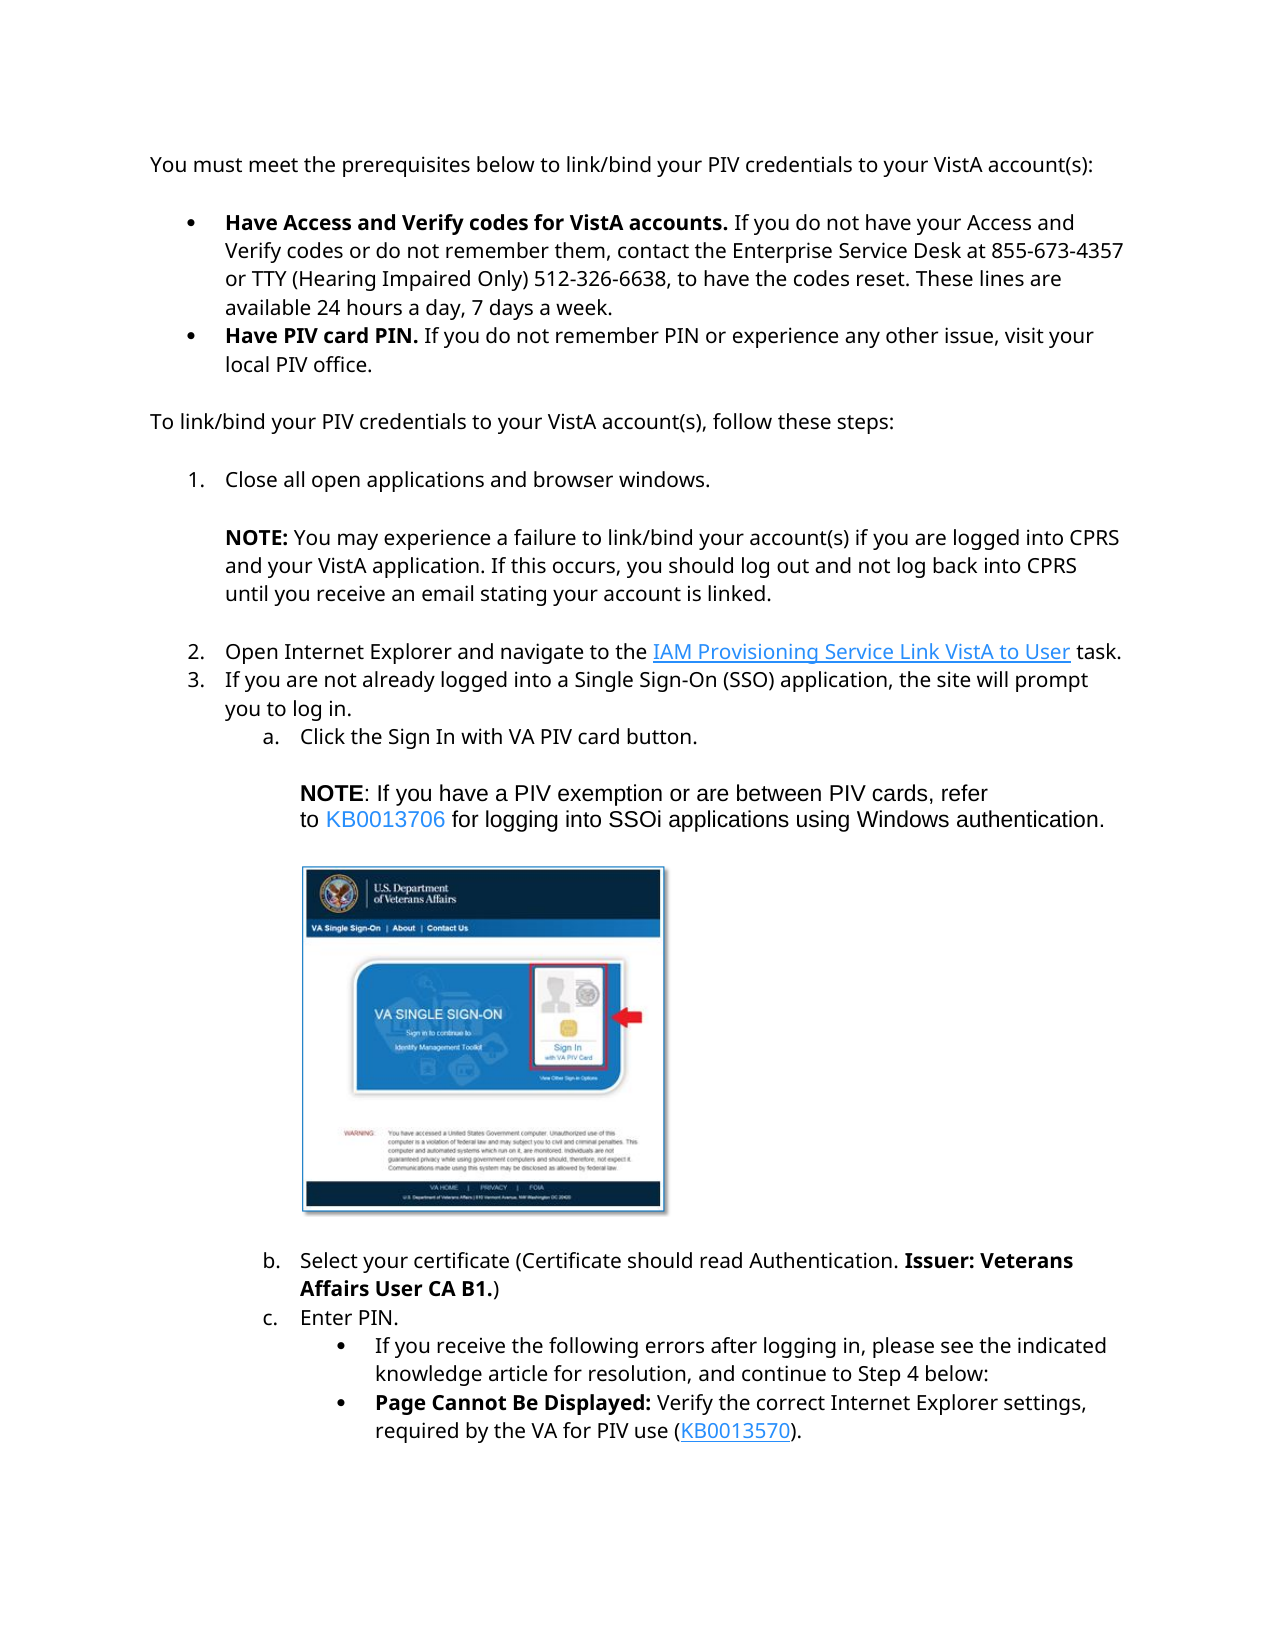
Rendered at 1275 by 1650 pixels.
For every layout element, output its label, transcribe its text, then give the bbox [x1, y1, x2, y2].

text You must meet the prerequisites below to link/bind your PIV credentials to your VistA account(s): [150, 150, 1125, 178]
list Close all open applications and browser windows. [187, 465, 1125, 493]
list Have Access and Verify codes for VistA accounts. If you do not have your Access and Verify codes or do not remember them, contact the Enterprise Service Desk at 855-673-4357 or TTY (Hearing Impaired Only) 512-326-6638, to have the codes reset. These lines are available 24 hours a day, 7 days a week. [187, 208, 1125, 321]
list If you receive the following errors after logging in, please see the indicated knowledge article for resolution, and continue to Step 4 below: [337, 1331, 1125, 1388]
list If you are not already logged into a Single Sign-On (SSO) application, the site will prompt you to log in. [187, 666, 1125, 722]
text To link/bind your PIV credentials to your VistA account(s), follow these steps: [150, 407, 1125, 436]
list Page Cannot Be Displayed: Verify the correct Internet Explorer settings, required by the VA for PIV use (KB0013570). [337, 1388, 1125, 1445]
list Click the Sign In with VA PIV card button. [262, 722, 1125, 751]
list Select your certificate (Certificate should read Authentication. Issuer: Veterans Affairs User CA B1.) [262, 1246, 1125, 1303]
list Enter PIN. [262, 1303, 1125, 1331]
text NOTE: You may experience a failure to link/bind your account(s) if you are logged into CPRS and your VistA application. If this occurs, you should log out and not log back into CPRS until you receive an email stating your account is linked. [225, 523, 1125, 608]
picture [300, 861, 672, 1217]
list Open Internet Explorer and navigate to the IAM Provisioning Service Link VistA to User task. [187, 637, 1125, 666]
list Have PIV card PIN. If you do not remember PIN or experience any other issue, visit your local PIV office. [187, 321, 1125, 378]
